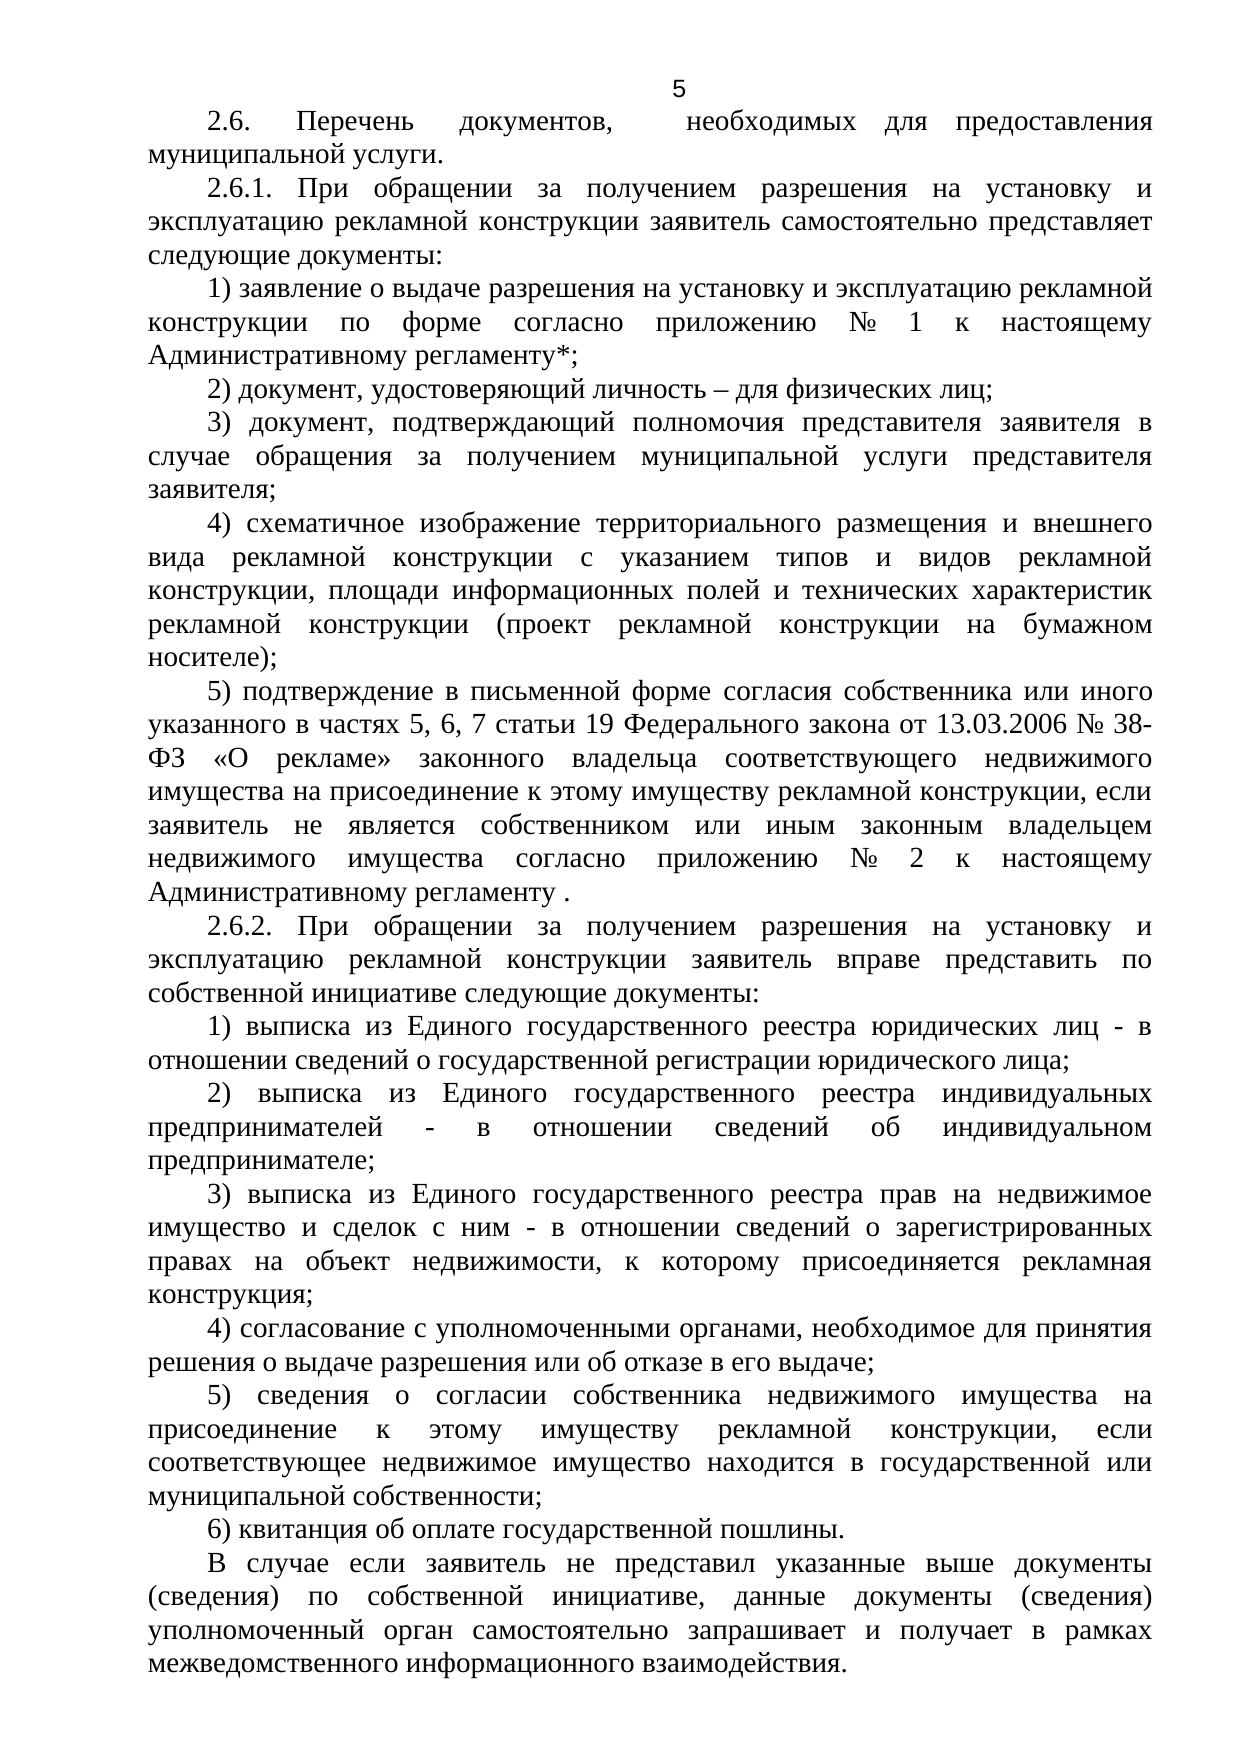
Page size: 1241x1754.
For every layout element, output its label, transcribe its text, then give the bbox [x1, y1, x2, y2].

text 3) документ, подтверждающий полномочия представителя заявителя в случае обращения за получением муниципальной услуги представителя заявителя; [148, 404, 1153, 505]
text 3) выписка из Единого государственного реестра прав на недвижимое имущество и сделок с ним - в отношении сведений о зарегистрированных правах на объект недвижимости, к которому присоединяется рекламная конструкция; [148, 1176, 1153, 1310]
text 2.6.2. При обращении за получением разрешения на установку и эксплуатацию рекламной конструкции заявитель вправе представить по собственной инициативе следующие документы: [148, 908, 1153, 1008]
text 2) документ, удостоверяющий личность – для физических лиц; [148, 371, 1153, 404]
text 6) квитанция об оплате государственной пошлины. [148, 1511, 1153, 1545]
text 2) выписка из Единого государственного реестра индивидуальных предпринимателей - в отношении сведений об индивидуальном предпринимателе; [148, 1075, 1153, 1176]
text 5) подтверждение в письменной форме согласия собственника или иного указанного в частях 5, 6, 7 статьи 19 Федерального закона от 13.03.2006 № 38-ФЗ «О рекламе» законного владельца соответствующего недвижимого имущества на присоединение к этому имуществу рекламной конструкции, если заявитель не является собственником или иным законным владельцем недвижимого имущества согласно приложению № 2 к настоящему Административному регламенту . [148, 673, 1153, 908]
text 2.6. Перечень документов, необходимых для предоставления муниципальной услуги. [148, 103, 1153, 170]
text 4) схематичное изображение территориального размещения и внешнего вида рекламной конструкции с указанием типов и видов рекламной конструкции, площади информационных полей и технических характеристик рекламной конструкции (проект рекламной конструкции на бумажном носителе); [148, 505, 1153, 673]
text 1) выписка из Единого государственного реестра юридических лиц - в отношении сведений о государственной регистрации юридического лица; [148, 1008, 1153, 1075]
text 1) заявление о выдаче разрешения на установку и эксплуатацию рекламной конструкции по форме согласно приложению № 1 к настоящему Административному регламенту*; [148, 270, 1153, 371]
text 2.6.1. При обращении за получением разрешения на установку и эксплуатацию рекламной конструкции заявитель самостоятельно представляет следующие документы: [148, 170, 1153, 270]
text 5) сведения о согласии собственника недвижимого имущества на присоединение к этому имуществу рекламной конструкции, если соответствующее недвижимое имущество находится в государственной или муниципальной собственности; [148, 1377, 1153, 1511]
text 4) согласование с уполномоченными органами, необходимое для принятия решения о выдаче разрешения или об отказе в его выдаче; [148, 1310, 1153, 1377]
text В случае если заявитель не представил указанные выше документы (сведения) по собственной инициативе, данные документы (сведения) уполномоченный орган самостоятельно запрашивает и получает в рамках межведомственного информационного взаимодействия. [148, 1545, 1153, 1679]
